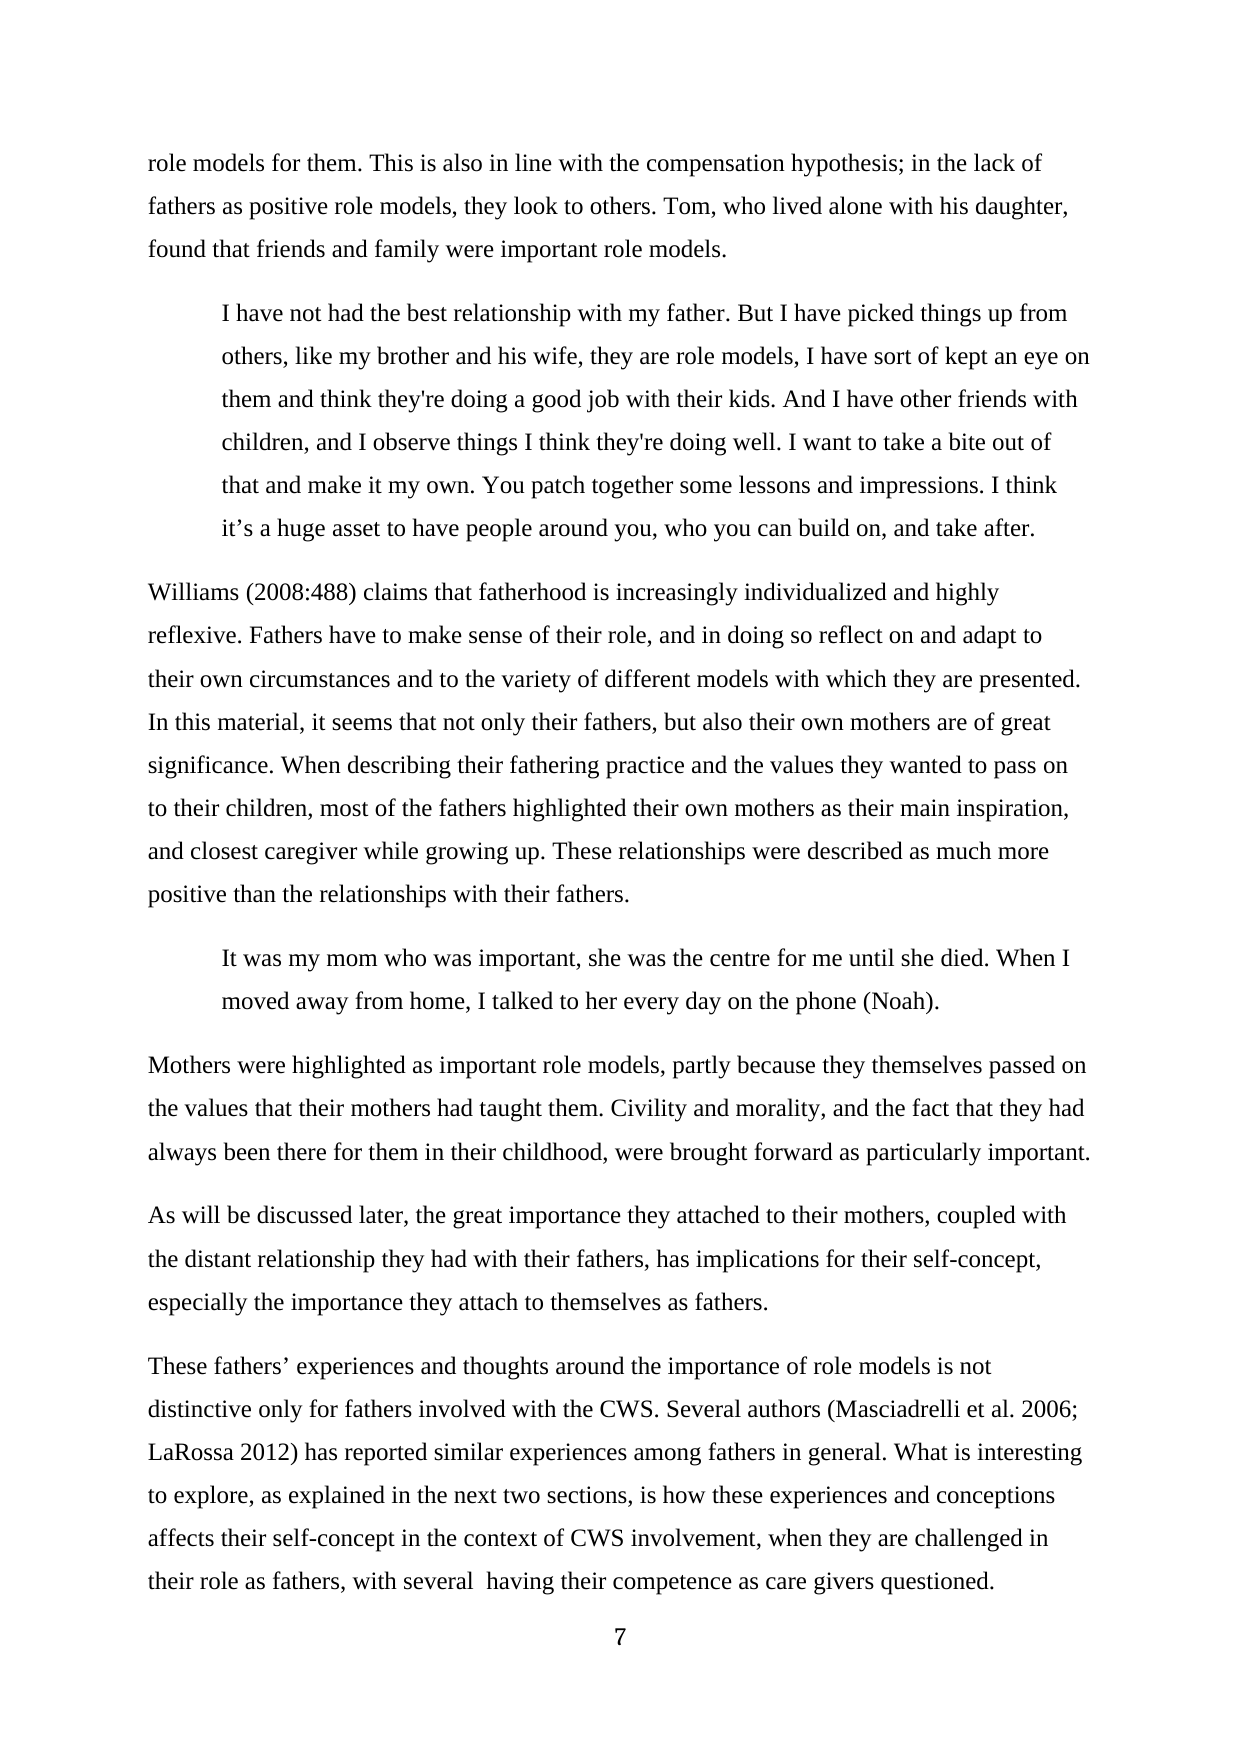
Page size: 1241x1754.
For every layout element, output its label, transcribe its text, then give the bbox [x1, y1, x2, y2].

text Mothers were highlighted as important role models, partly because they themselves passed on the values ​​that their mothers had taught them. Civility and morality, and the fact that they had always been there for them in their childhood, were brought forward as particularly important. [148, 1050, 1093, 1165]
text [148, 148, 1093, 263]
text As will be discussed later, the great importance they attached to their mothers, coupled with the distant relationship they had with their fathers, has implications for their self-concept, especially the importance they attach to themselves as fathers. [148, 1201, 1093, 1316]
text It was my mom who was important, she was the centre for me until she died. When I moved away from home, I talked to her every day on the phone (Noah). [221, 943, 1093, 1015]
text These fathers’ experiences and thoughts around the importance of role models is not distinctive only for fathers involved with the CWS. Several authors (Masciadrelli et al. 2006; LaRossa 2012) has reported similar experiences among fathers in general. What is interesting to explore, as explained in the next two sections, is how these experiences and conceptions affects their self-concept in the context of CWS involvement, when they are challenged in their role as fathers, with several having their competence as care givers questioned. [148, 1351, 1093, 1595]
text I have not had the best relationship with my father. But I have picked things up from others, like my brother and his wife, they are role models, I have sort of kept an eye on them and think they're doing a good job with their kids. And I have other friends with children, and I observe things I think they're doing well. I want to take a bite out of that and make it my own. You patch together some lessons and impressions. I think it’s a huge asset to have people around you, who you can build on, and take after. [221, 298, 1093, 542]
text Williams (2008:488) claims that fatherhood is increasingly individualized and highly reflexive. Fathers have to make sense of their role, and in doing so reflect on and adapt to their own circumstances and to the variety of different models with which they are presented. In this material, it seems that not only their fathers, but also their own mothers are of great significance. When describing their fathering practice and the values they wanted to pass on to their children, most of the fathers highlighted their own mothers as their main inspiration, and closest caregiver while growing up. These relationships were described as much more positive than the relationships with their fathers. [148, 577, 1093, 908]
